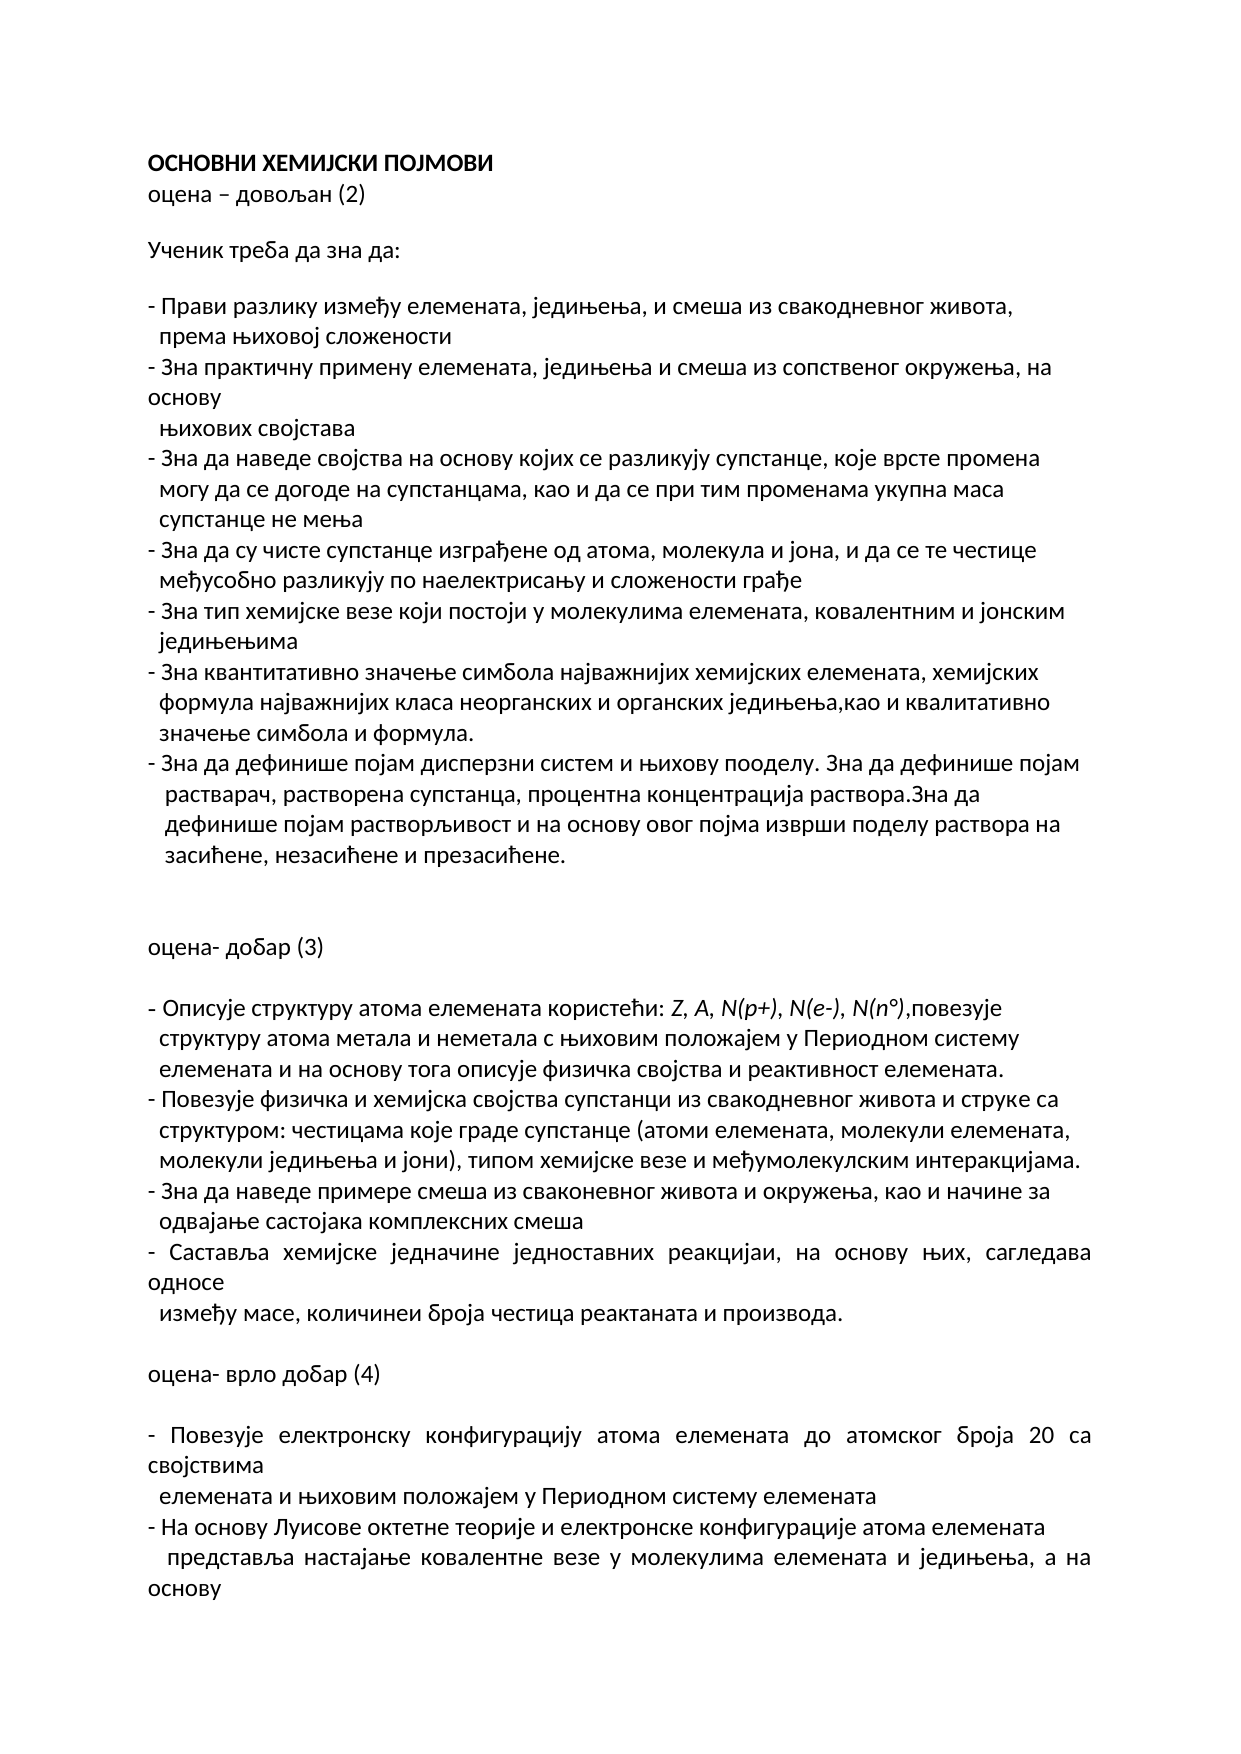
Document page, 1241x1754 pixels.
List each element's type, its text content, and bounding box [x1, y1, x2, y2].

text представља настајање ковалентне везе у молекулима елемената и једињења, а на основу [148, 1541, 1093, 1602]
text између масе, количинеи броја честица реактаната и производа. [148, 1297, 1093, 1327]
text њихових својстава [148, 412, 1093, 442]
text према њиховој сложености [148, 320, 1093, 351]
text - Зна да наведе примере смеша из сваконевног живота и окружења, као и начине за [148, 1175, 1093, 1205]
text дефинише појам растворљивост и на основу овог појма изврши поделу раствора на [148, 809, 1093, 839]
text супстанце не мења [148, 503, 1093, 534]
text ОСНОВНИ ХЕМИЈСКИ ПОЈМОВИ [148, 148, 1093, 178]
text растварач, растворена супстанца, процентна концентрација раствора.Зна да [148, 778, 1093, 809]
text молекули једињења и јони), типом хемијске везе и међумолекулским интеракцијама. [148, 1144, 1093, 1175]
text оцена- врло добар (4) [148, 1358, 1093, 1388]
text - На основу Луисове октетне теорије и електронске конфигурације атома елемената [148, 1511, 1093, 1541]
text међусобно разликују по наелектрисању и сложености грађе [148, 564, 1093, 595]
text структуром: честицама које граде супстанце (атоми елемената, молекули елемената, [148, 1114, 1093, 1144]
text засићене, незасићене и презасићене. [148, 839, 1093, 870]
text Ученик треба да зна да: [148, 234, 1093, 264]
text - Зна квантитативно значење симбола најважнијих хемијских елемената, хемијских [148, 656, 1093, 687]
text - Зна практичну примену елемената, једињења и смеша из сопственог окружења, на основу [148, 351, 1093, 412]
text - Зна да су чисте супстанце изграђене од атома, молекула и јона, и да се те честице [148, 534, 1093, 564]
text елемената и њиховим положајем у Периодном систему елемената [148, 1480, 1093, 1511]
text - Зна тип хемијске везе који постоји у молекулима елемената, ковалентним и јонским [148, 595, 1093, 626]
text - Повезује физичка и хемијска својства супстанци из свакодневног живота и струке са [148, 1083, 1093, 1114]
text значење симбола и формула. [148, 717, 1093, 748]
text оцена- добар (3) [148, 931, 1093, 961]
text - Описује структуру атома елемената користећи: Z, А, N(p+), N(e-), N(n°),повезује [148, 992, 1093, 1022]
text - Саставља хемијске једначине једноставних реакцијаи, на основу њих, сагледава односе [148, 1236, 1093, 1297]
text - Зна да наведе својства на основу којих се разликују супстанце, које врсте промена [148, 442, 1093, 473]
text формула најважнијих класа неорганских и органских једињења,као и квалитативно [148, 687, 1093, 717]
text оцена – довољан (2) [148, 178, 1093, 209]
text одвајање састојака комплексних смеша [148, 1205, 1093, 1236]
text - Повезује електронску конфигурацију атома елемената до атомског броја 20 са својствима [148, 1419, 1093, 1480]
text - Прави разлику између елемената, једињења, и смеша из свакодневног живота, [148, 290, 1093, 320]
text структуру атома метала и неметала с њиховим положајем у Периодном систему [148, 1022, 1093, 1053]
text могу да се догоде на супстанцама, као и да се при тим променама укупна маса [148, 473, 1093, 503]
text једињењима [148, 626, 1093, 656]
text - Зна да дефинише појам дисперзни систем и њихову пооделу. Зна да дефинише појам [148, 748, 1093, 778]
text елемената и на основу тога описује физичка својства и реактивност елемената. [148, 1053, 1093, 1083]
